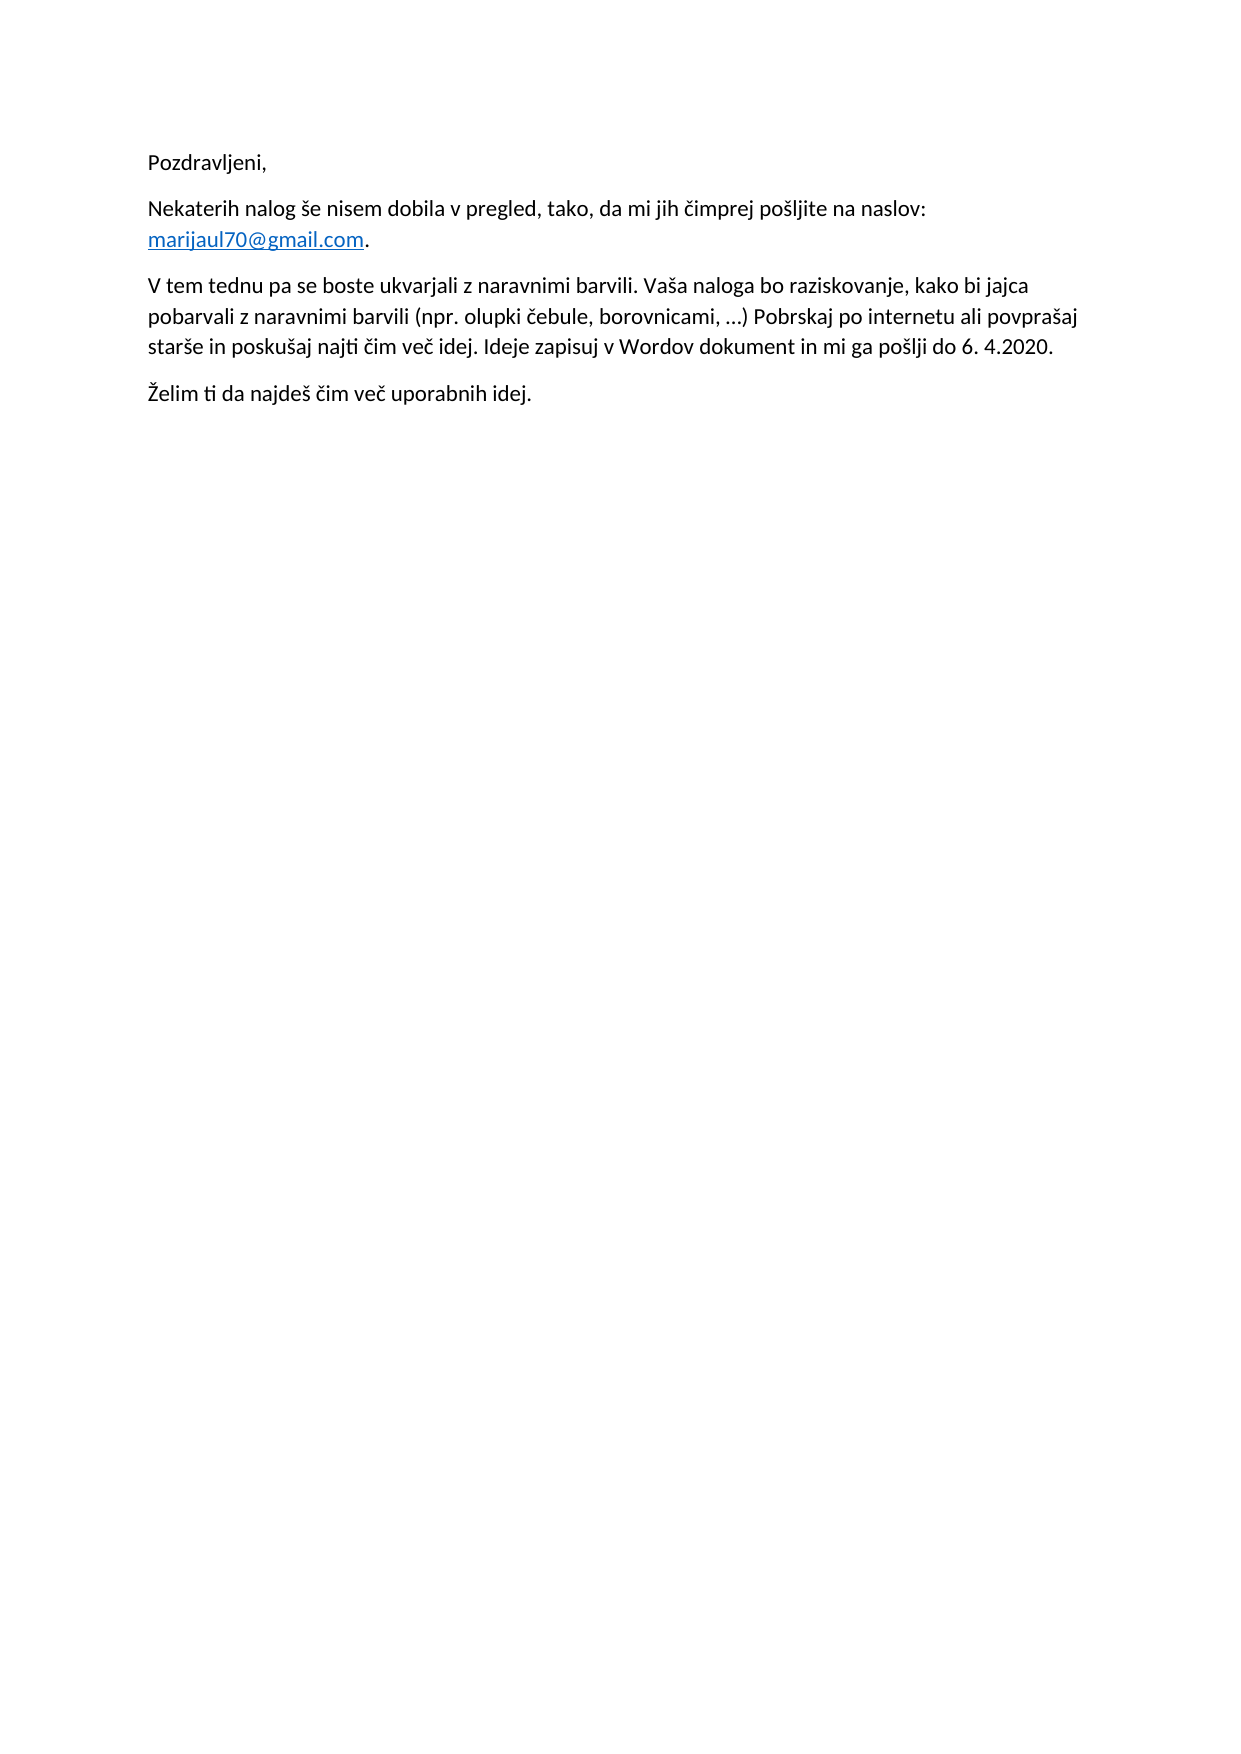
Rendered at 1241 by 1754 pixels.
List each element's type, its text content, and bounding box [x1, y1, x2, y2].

text Nekaterih nalog še nisem dobila v pregled, tako, da mi jih čimprej pošljite na naslov: marijaul70@gmail.com. [148, 194, 1093, 253]
text Pozdravljeni, [148, 148, 1093, 176]
text Želim ti da najdeš čim več uporabnih idej. [148, 379, 1093, 407]
text V tem tednu pa se boste ukvarjali z naravnimi barvili. Vaša naloga bo raziskovanje, kako bi jajca pobarvali z naravnimi barvili (npr. olupki čebule, borovnicami, …) Pobrskaj po internetu ali povprašaj starše in poskušaj najti čim več idej. Ideje zapisuj v Wordov dokument in mi ga pošlji do 6. 4.2020. [148, 272, 1093, 360]
